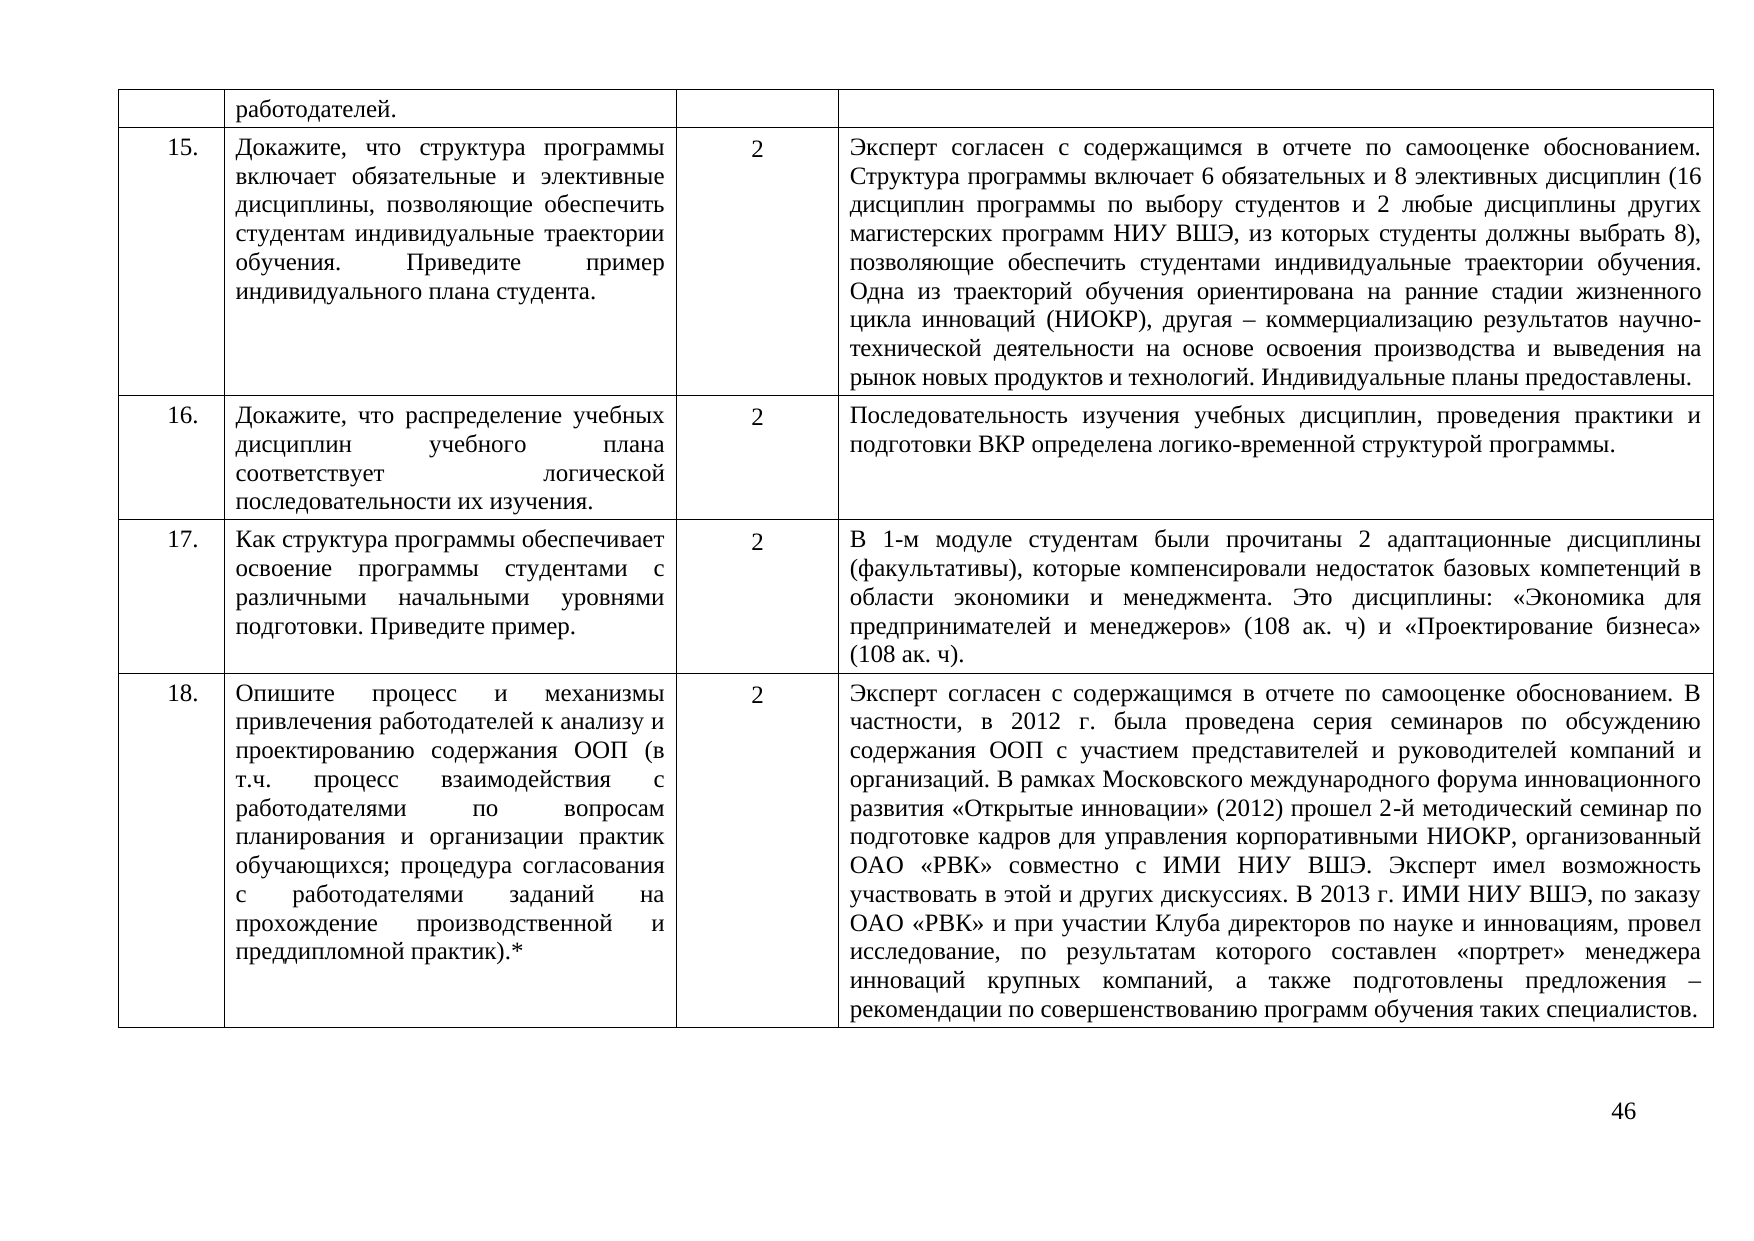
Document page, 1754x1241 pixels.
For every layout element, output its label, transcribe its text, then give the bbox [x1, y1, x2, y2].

table_cell 2 [677, 520, 838, 672]
table_cell [119, 520, 224, 672]
table_cell 2 [677, 128, 838, 395]
table_cell Последовательность изучения учебных дисциплин, проведения практики и подготовки ВКР определена логико-временной структурой программы. [839, 396, 1713, 519]
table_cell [225, 90, 676, 127]
table_cell [119, 128, 224, 395]
table_cell [119, 90, 224, 127]
table_cell Опишите процесс и механизмы привлечения работодателей к анализу и проектированию содержания ООП (в т.ч. процесс взаимодействия с работодателями по вопросам планирования и организации практик обучающихся; процедура согласования с работодателями заданий на прохождение производственной и преддипломной практик).* [225, 674, 676, 1027]
table_cell Как структура программы обеспечивает освоение программы студентами с различными начальными уровнями подготовки. Приведите пример. [225, 520, 676, 672]
table_cell 2 [677, 674, 838, 1027]
table_cell Эксперт согласен с содержащимся в отчете по самооценке обоснованием. В частности, в 2012 г. была проведена серия семинаров по обсуждению содержания ООП с участием представителей и руководителей компаний и организаций. В рамках Московского международного форума инновационного развития «Открытые инновации» (2012) прошел 2-й методический семинар по подготовке кадров для управления корпоративными НИОКР, организованный ОАО «РВК» совместно с ИМИ НИУ ВШЭ. Эксперт имел возможность участвовать в этой и других дискуссиях. В 2013 г. ИМИ НИУ ВШЭ, по заказу ОАО «РВК» и при участии Клуба директоров по науке и инновациям, провел исследование, по результатам которого составлен «портрет» менеджера инноваций крупных компаний, а также подготовлены предложения – рекомендации по совершенствованию программ обучения таких специалистов. [839, 674, 1713, 1027]
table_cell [839, 90, 1713, 127]
table_cell [119, 674, 224, 1027]
table_cell Эксперт согласен с содержащимся в отчете по самооценке обоснованием. Структура программы включает 6 обязательных и 8 элективных дисциплин (16 дисциплин программы по выбору студентов и 2 любые дисциплины других магистерских программ НИУ ВШЭ, из которых студенты должны выбрать 8), позволяющие обеспечить студентами индивидуальные траектории обучения. Одна из траекторий обучения ориентирована на ранние стадии жизненного цикла инноваций (НИОКР), другая – коммерциализацию результатов научно-технической деятельности на основе освоения производства и выведения на рынок новых продуктов и технологий. Индивидуальные планы предоставлены. [839, 128, 1713, 395]
table_cell 2 [677, 90, 838, 127]
table_cell Докажите, что структура программы включает обязательные и элективные дисциплины, позволяющие обеспечить студентам индивидуальные траектории обучения. Приведите пример индивидуального плана студента. [225, 128, 676, 395]
table_cell В 1-м модуле студентам были прочитаны 2 адаптационные дисциплины (факультативы), которые компенсировали недостаток базовых компетенций в области экономики и менеджмента. Это дисциплины: «Экономика для предпринимателей и менеджеров» (108 ак. ч) и «Проектирование бизнеса» (108 ак. ч). [839, 520, 1713, 672]
table_cell [119, 396, 224, 519]
table_cell 2 [677, 396, 838, 519]
table_cell Докажите, что распределение учебных дисциплин учебного плана соответствует логической последовательности их изучения. [225, 396, 676, 519]
